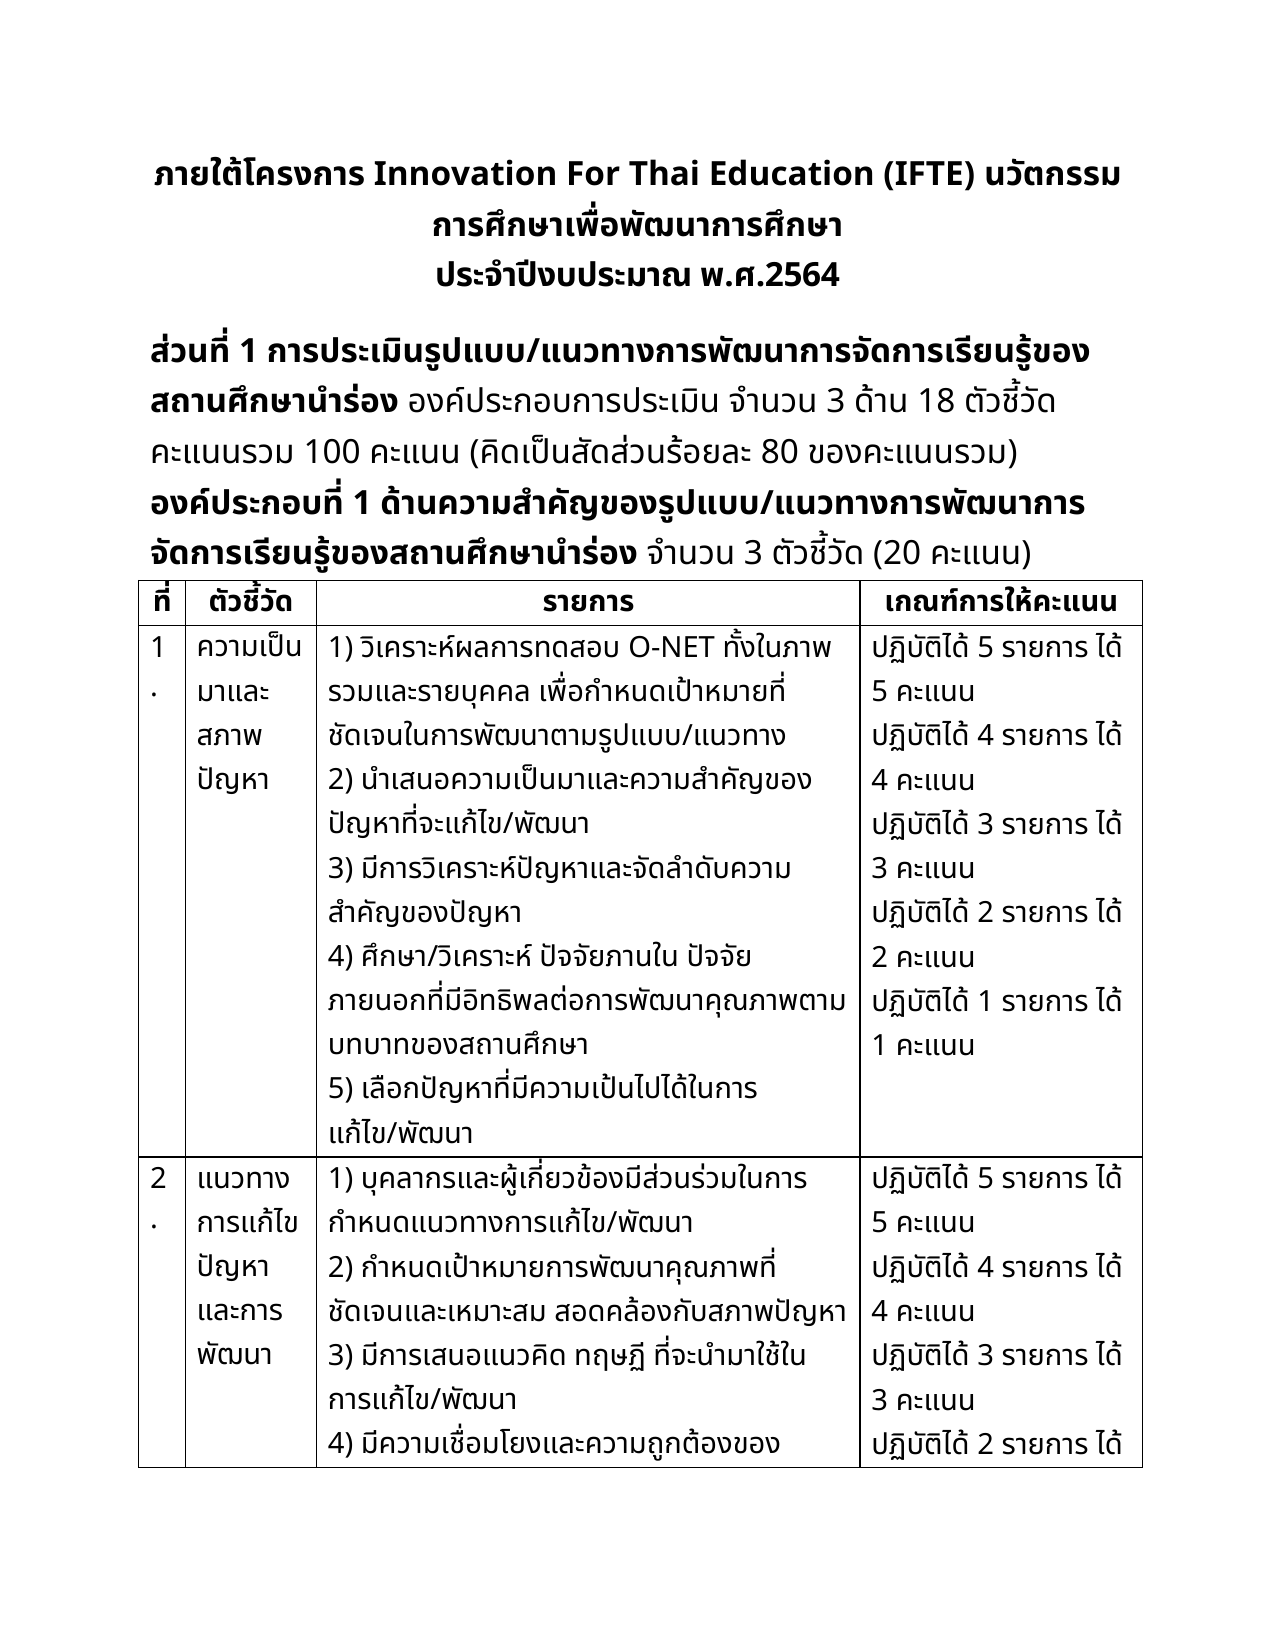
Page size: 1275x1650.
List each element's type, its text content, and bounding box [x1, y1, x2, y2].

table_header รายการ [317, 581, 859, 625]
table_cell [186, 1158, 316, 1467]
text ส่วนที่ 1 การประเมินรูปแบบ/แนวทางการพัฒนาการจัดการเรียนรู้ของสถานศึกษานำร่อง องค์ประกอบการประเมิน จำนวน 3 ด้าน 18 ตัวชี้วัด คะแนนรวม 100 คะแนน (คิดเป็นสัดส่วนร้อยละ 80 ของคะแนนรวม) [150, 327, 1125, 478]
table_header ที่ [139, 581, 185, 625]
text องค์ประกอบที่ 1 ด้านความสำคัญของรูปแบบ/แนวทางการพัฒนาการจัดการเรียนรู้ของสถานศึกษานำร่อง จำนวน 3 ตัวชี้วัด (20 คะแนน) [150, 478, 1125, 580]
table_header ตัวชี้วัด [186, 581, 316, 625]
table_header เกณฑ์การให้คะแนน [861, 581, 1142, 625]
table_cell 2. [139, 1158, 185, 1467]
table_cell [317, 1158, 859, 1467]
text ภายใต้โครงการ Innovation For Thai Education (IFTE) นวัตกรรมการศึกษาเพื่อพัฒนาการศึกษา [150, 150, 1125, 251]
table_cell ความเป็นมาและสภาพปัญหา [186, 626, 316, 1156]
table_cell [861, 1158, 1142, 1467]
table_cell 1) วิเคราะห์ผลการทดสอบ O-NET ทั้งในภาพรวมและรายบุคคล เพื่อกำหนดเป้าหมายที่ชัดเจนในการพัฒนาตามรูปแบบ/แนวทาง 2) นำเสนอความเป็นมาและความสำคัญของปัญหาที่จะแก้ไข/พัฒนา 3) มีการวิเคราะห์ปัญหาและจัดลำดับความสำคัญของปัญหา 4) ศึกษา/วิเคราะห์ ปัจจัยภานใน ปัจจัยภายนอกที่มีอิทธิพลต่อการพัฒนาคุณภาพตามบทบาทของสถานศึกษา 5) เลือกปัญหาที่มีความเป้นไปได้ในการแก้ไข/พัฒนา [317, 626, 859, 1156]
text ประจำปีงบประมาณ พ.ศ.2564 [150, 251, 1125, 302]
table_cell 1. [139, 626, 185, 1156]
